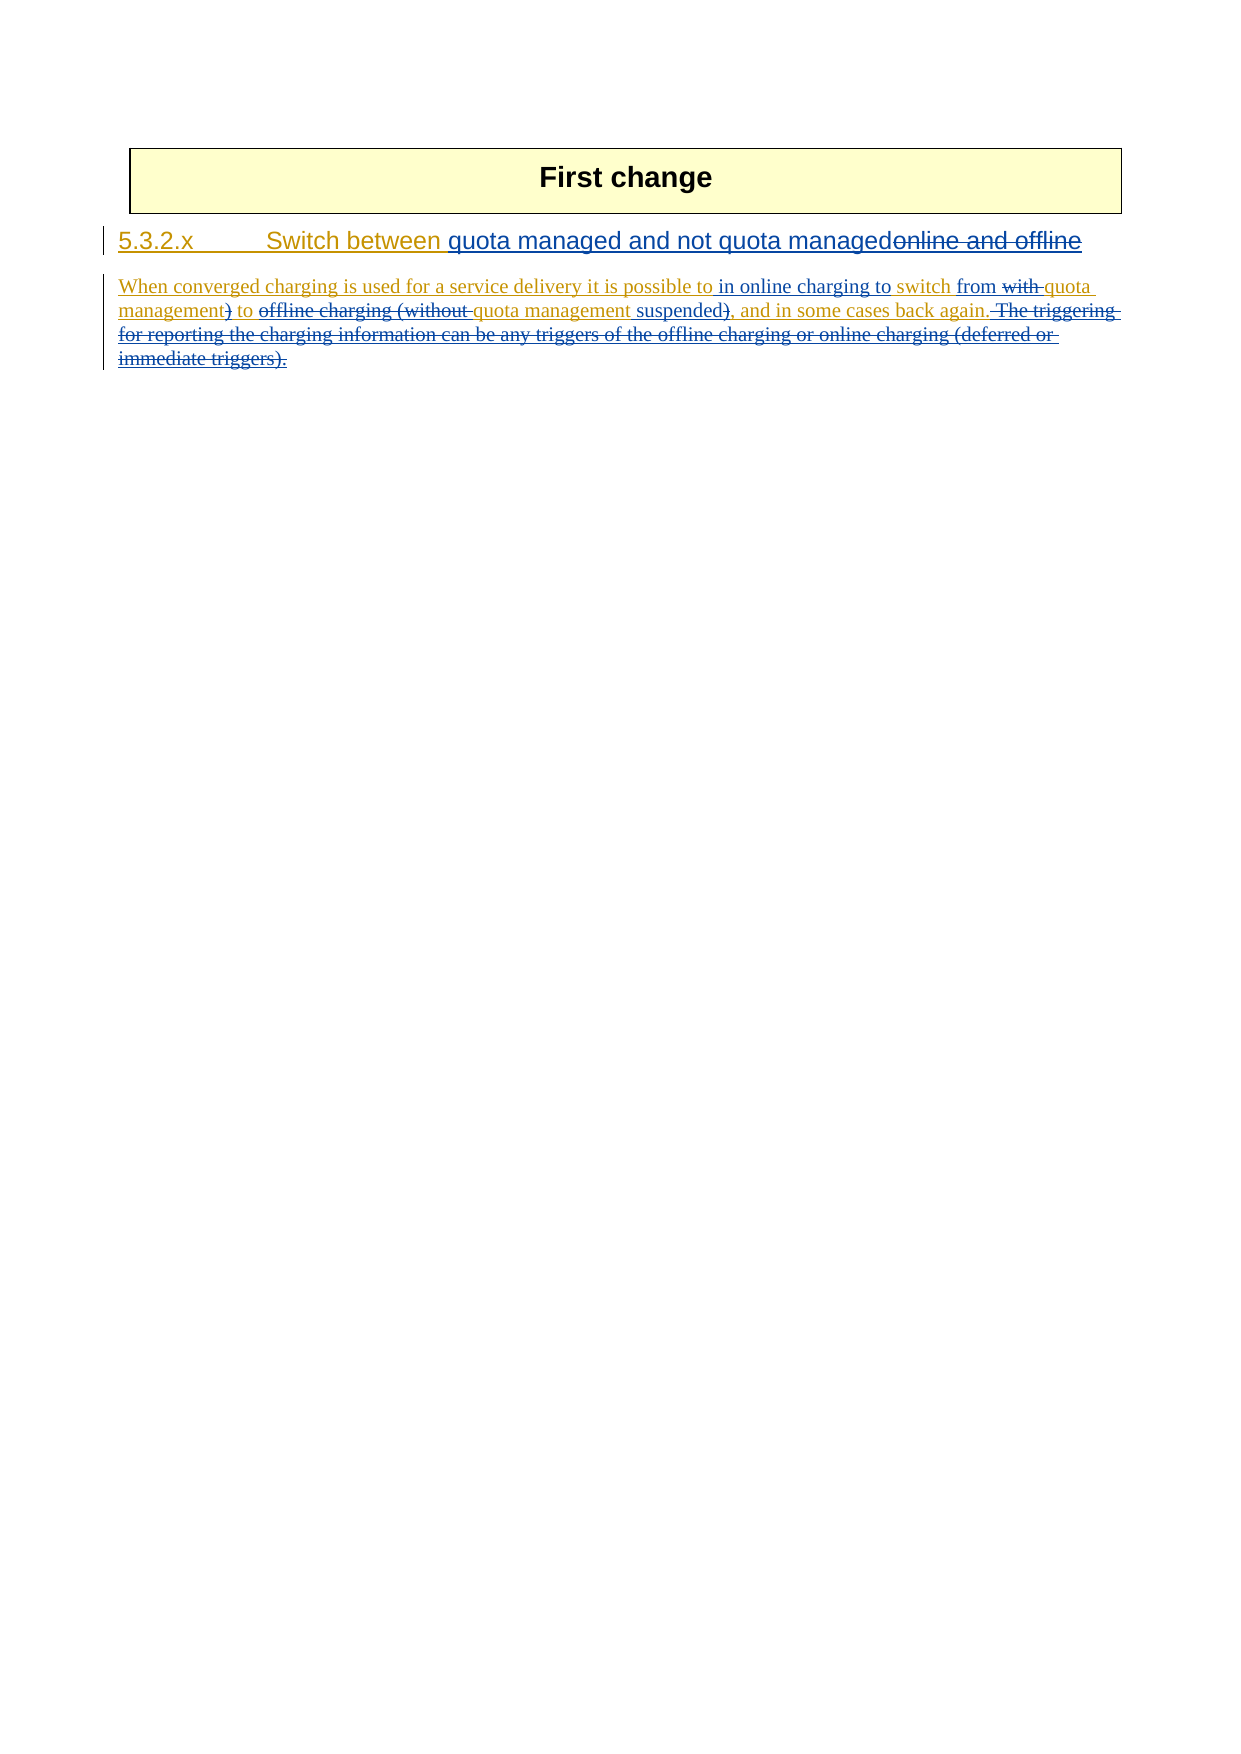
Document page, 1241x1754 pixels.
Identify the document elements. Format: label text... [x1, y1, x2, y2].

table_header First change [131, 149, 1121, 213]
